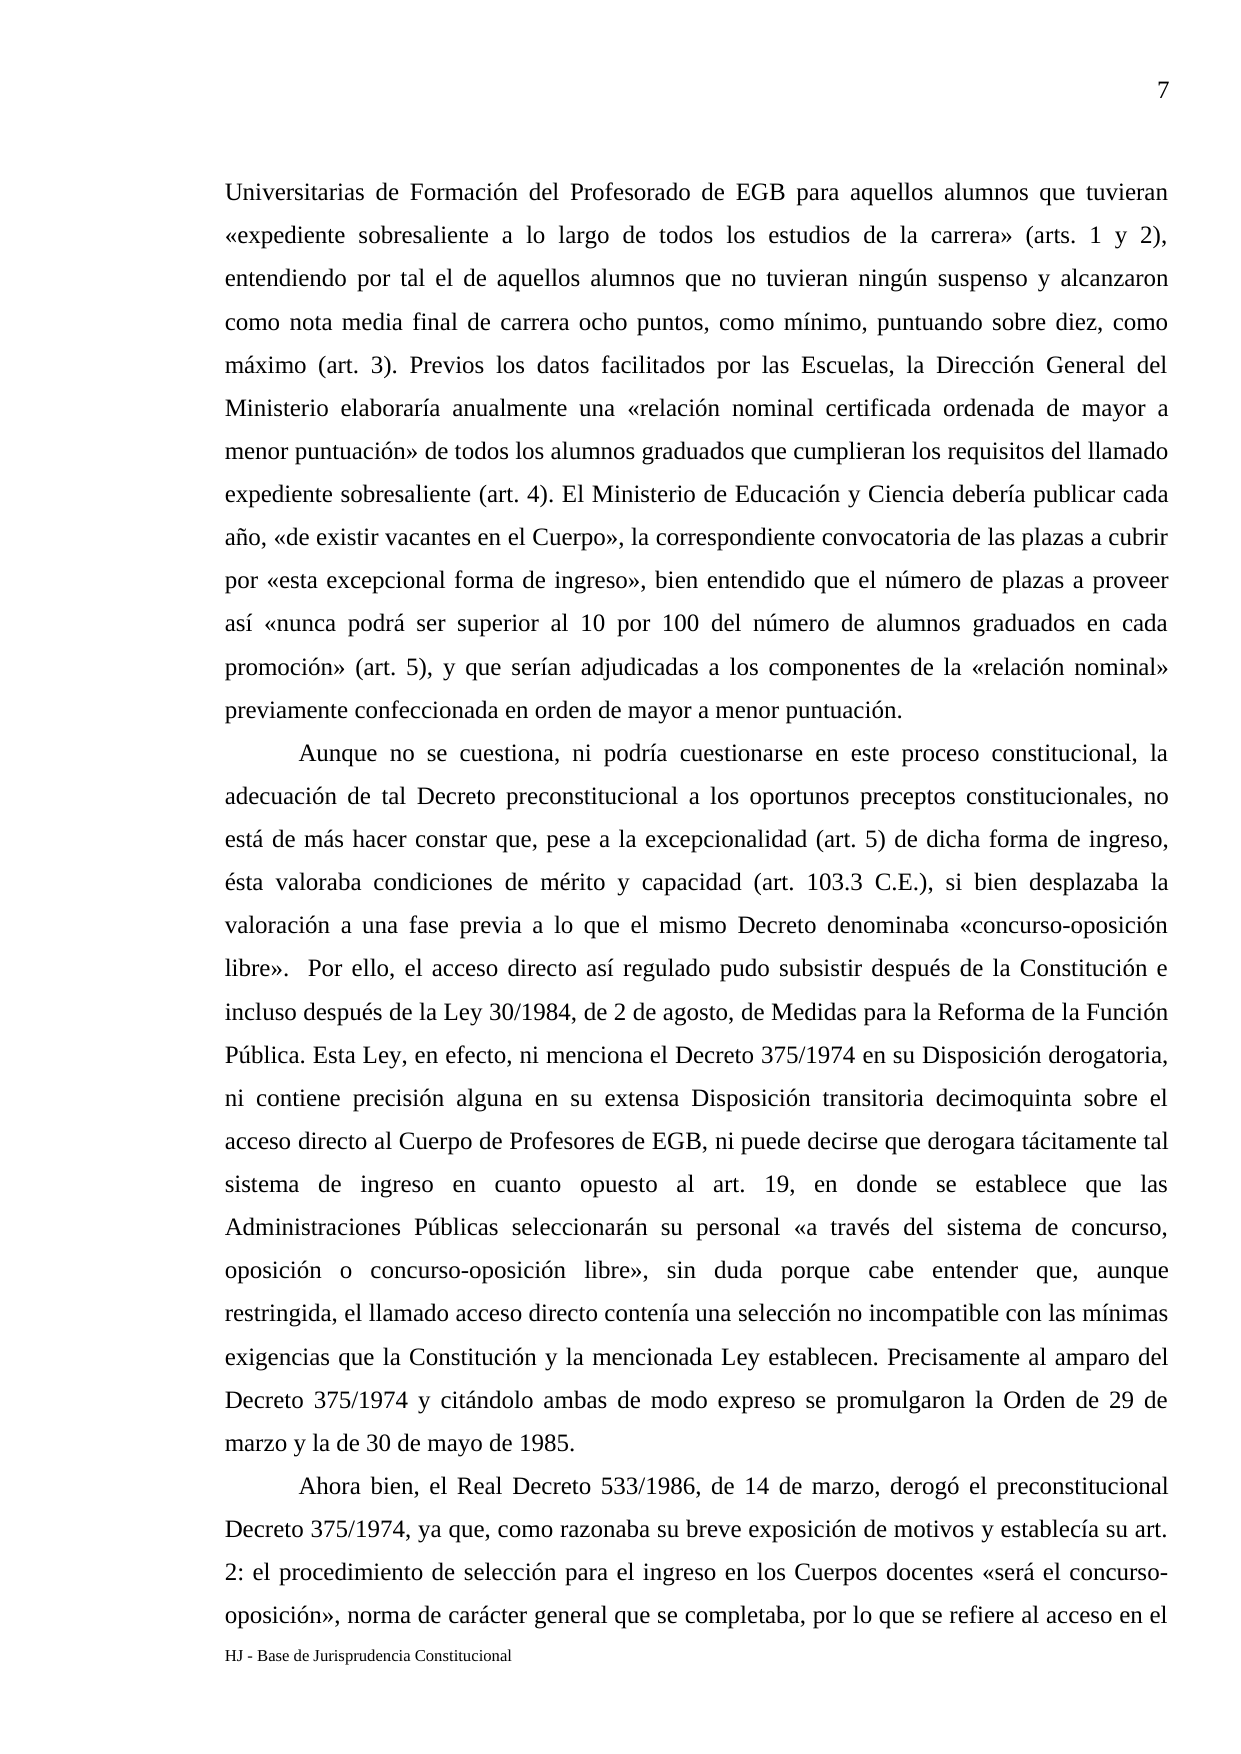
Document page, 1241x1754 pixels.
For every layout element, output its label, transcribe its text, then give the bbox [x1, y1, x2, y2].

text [224, 177, 1169, 723]
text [224, 1471, 1169, 1629]
text Aunque no se cuestiona, ni podría cuestionarse en este proceso constitucional, la adecuación de tal Decreto preconstitucional a los oportunos preceptos constitucionales, no está de más hacer constar que, pese a la excepcionalidad (art. 5) de dicha forma de ingreso, ésta valoraba condiciones de mérito y capacidad (art. 103.3 C.E.), si bien desplazaba la valoración a una fase previa a lo que el mismo Decreto denominaba «concurso-oposición libre». Por ello, el acceso directo así regulado pudo subsistir después de la Constitución e incluso después de la Ley 30/1984, de 2 de agosto, de Medidas para la Reforma de la Función Pública. Esta Ley, en efecto, ni menciona el Decreto 375/1974 en su Disposición derogatoria, ni contiene precisión alguna en su extensa Disposición transitoria decimoquinta sobre el acceso directo al Cuerpo de Profesores de EGB, ni puede decirse que derogara tácitamente tal sistema de ingreso en cuanto opuesto al art. 19, en donde se establece que las Administraciones Públicas seleccionarán su personal «a través del sistema de concurso, oposición o concurso-oposición libre», sin duda porque cabe entender que, aunque restringida, el llamado acceso directo contenía una selección no incompatible con las mínimas exigencias que la Constitución y la mencionada Ley establecen. Precisamente al amparo del Decreto 375/1974 y citándolo ambas de modo expreso se promulgaron la Orden de 29 de marzo y la de 30 de mayo de 1985. [224, 738, 1169, 1457]
